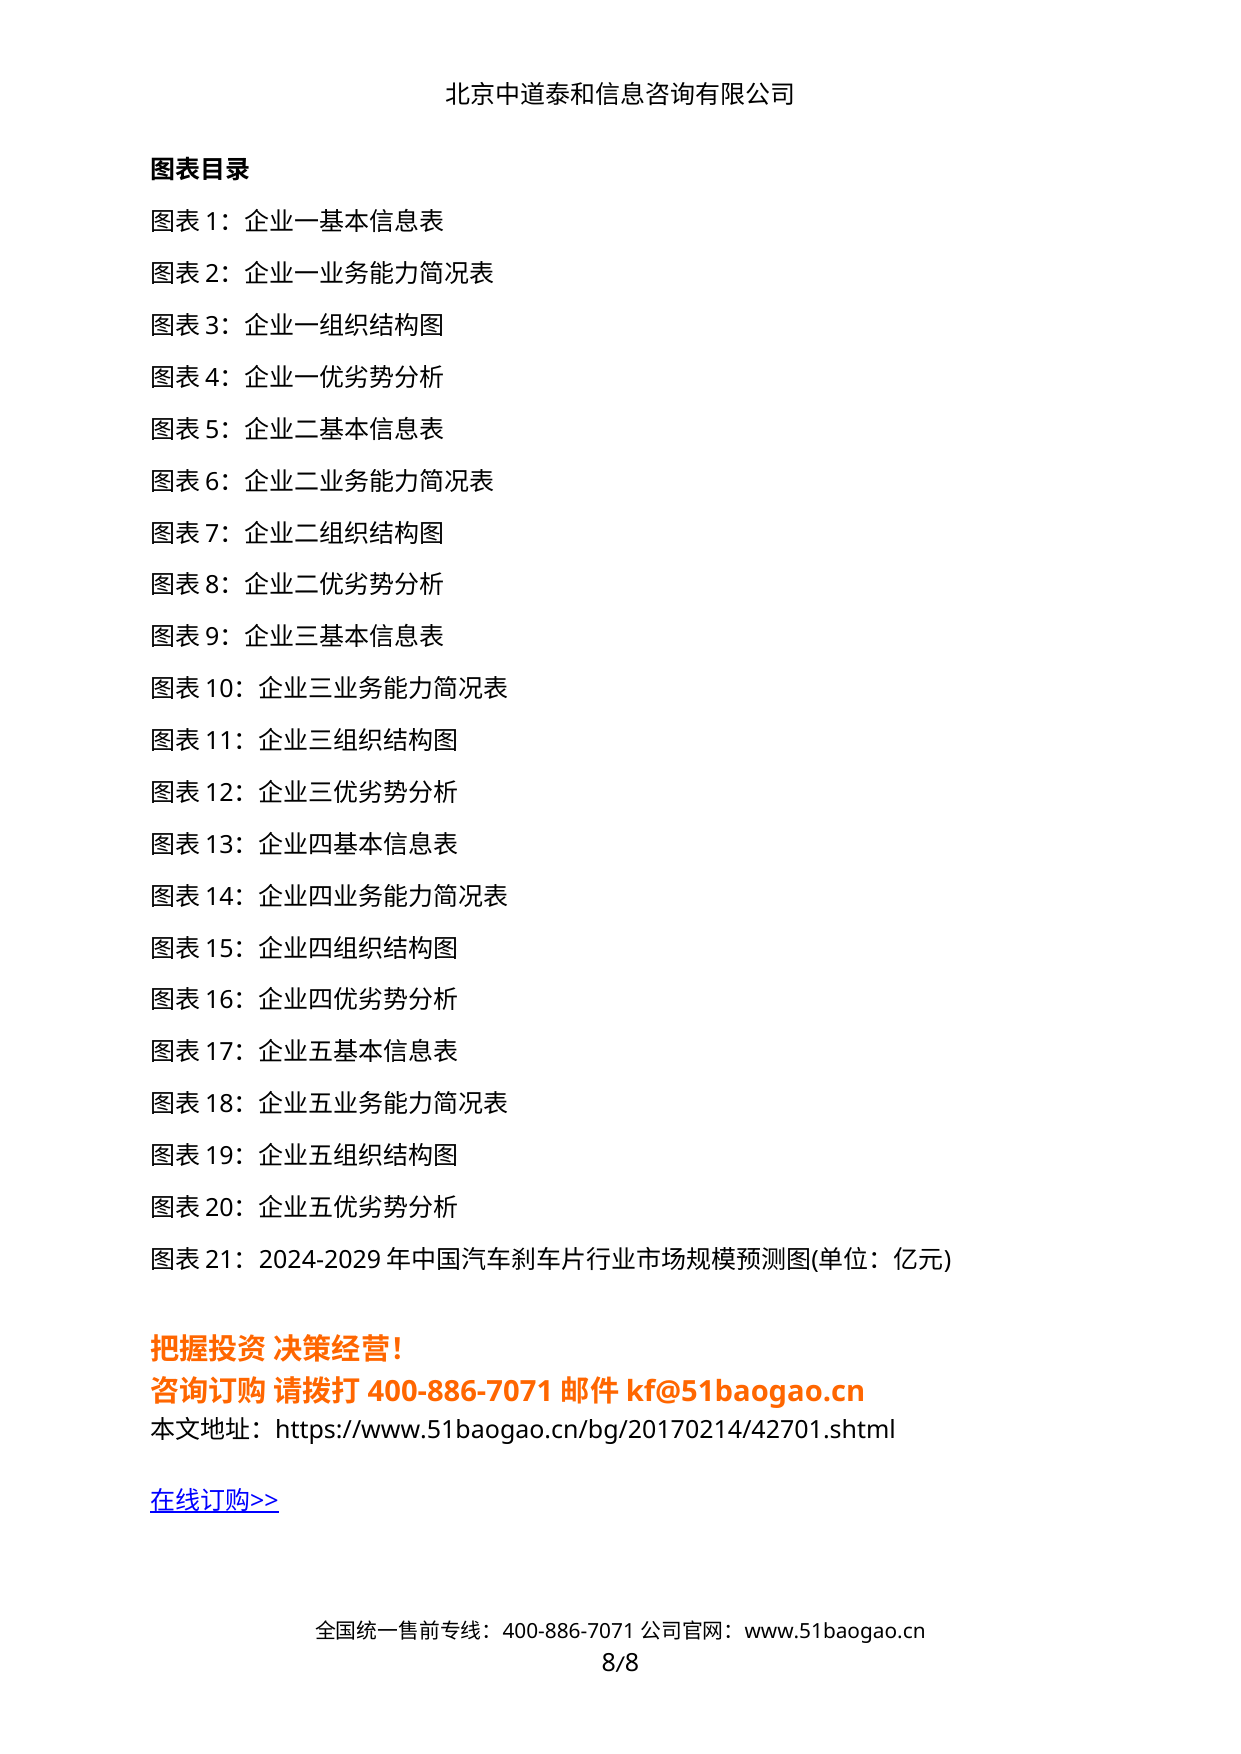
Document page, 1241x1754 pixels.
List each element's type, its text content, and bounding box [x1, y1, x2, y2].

text 图表15：企业四组织结构图 [150, 928, 1090, 964]
text 把握投资 决策经营！咨询订购 请拨打 400-886-7071 邮件 kf@51baogao.cn本文地址：https://www.51baogao.cn/bg/20170214/42701.shtml [150, 1291, 1090, 1446]
text 图表19：企业五组织结构图 [150, 1136, 1090, 1172]
text 图表20：企业五优劣势分析 [150, 1187, 1090, 1224]
text 图表21：2024-2029年中国汽车刹车片行业市场规模预测图(单位：亿元) [150, 1239, 1090, 1276]
text 图表14：企业四业务能力简况表 [150, 876, 1090, 912]
text 图表17：企业五基本信息表 [150, 1032, 1090, 1068]
text 图表8：企业二优劣势分析 [150, 565, 1090, 601]
text 图表3：企业一组织结构图 [150, 306, 1090, 342]
text 图表9：企业三基本信息表 [150, 617, 1090, 653]
text 图表13：企业四基本信息表 [150, 824, 1090, 861]
text 图表12：企业三优劣势分析 [150, 772, 1090, 809]
text 图表7：企业二组织结构图 [150, 513, 1090, 549]
text 图表2：企业一业务能力简况表 [150, 254, 1090, 290]
text 图表1：企业一基本信息表 [150, 202, 1090, 238]
text 图表18：企业五业务能力简况表 [150, 1084, 1090, 1120]
text 图表10：企业三业务能力简况表 [150, 669, 1090, 705]
text 在线订购>> [150, 1446, 1090, 1517]
text 图表6：企业二业务能力简况表 [150, 461, 1090, 497]
text 图表目录 [150, 150, 1090, 186]
text 图表4：企业一优劣势分析 [150, 357, 1090, 394]
text 图表16：企业四优劣势分析 [150, 980, 1090, 1016]
text 图表5：企业二基本信息表 [150, 409, 1090, 446]
text 图表11：企业三组织结构图 [150, 721, 1090, 757]
